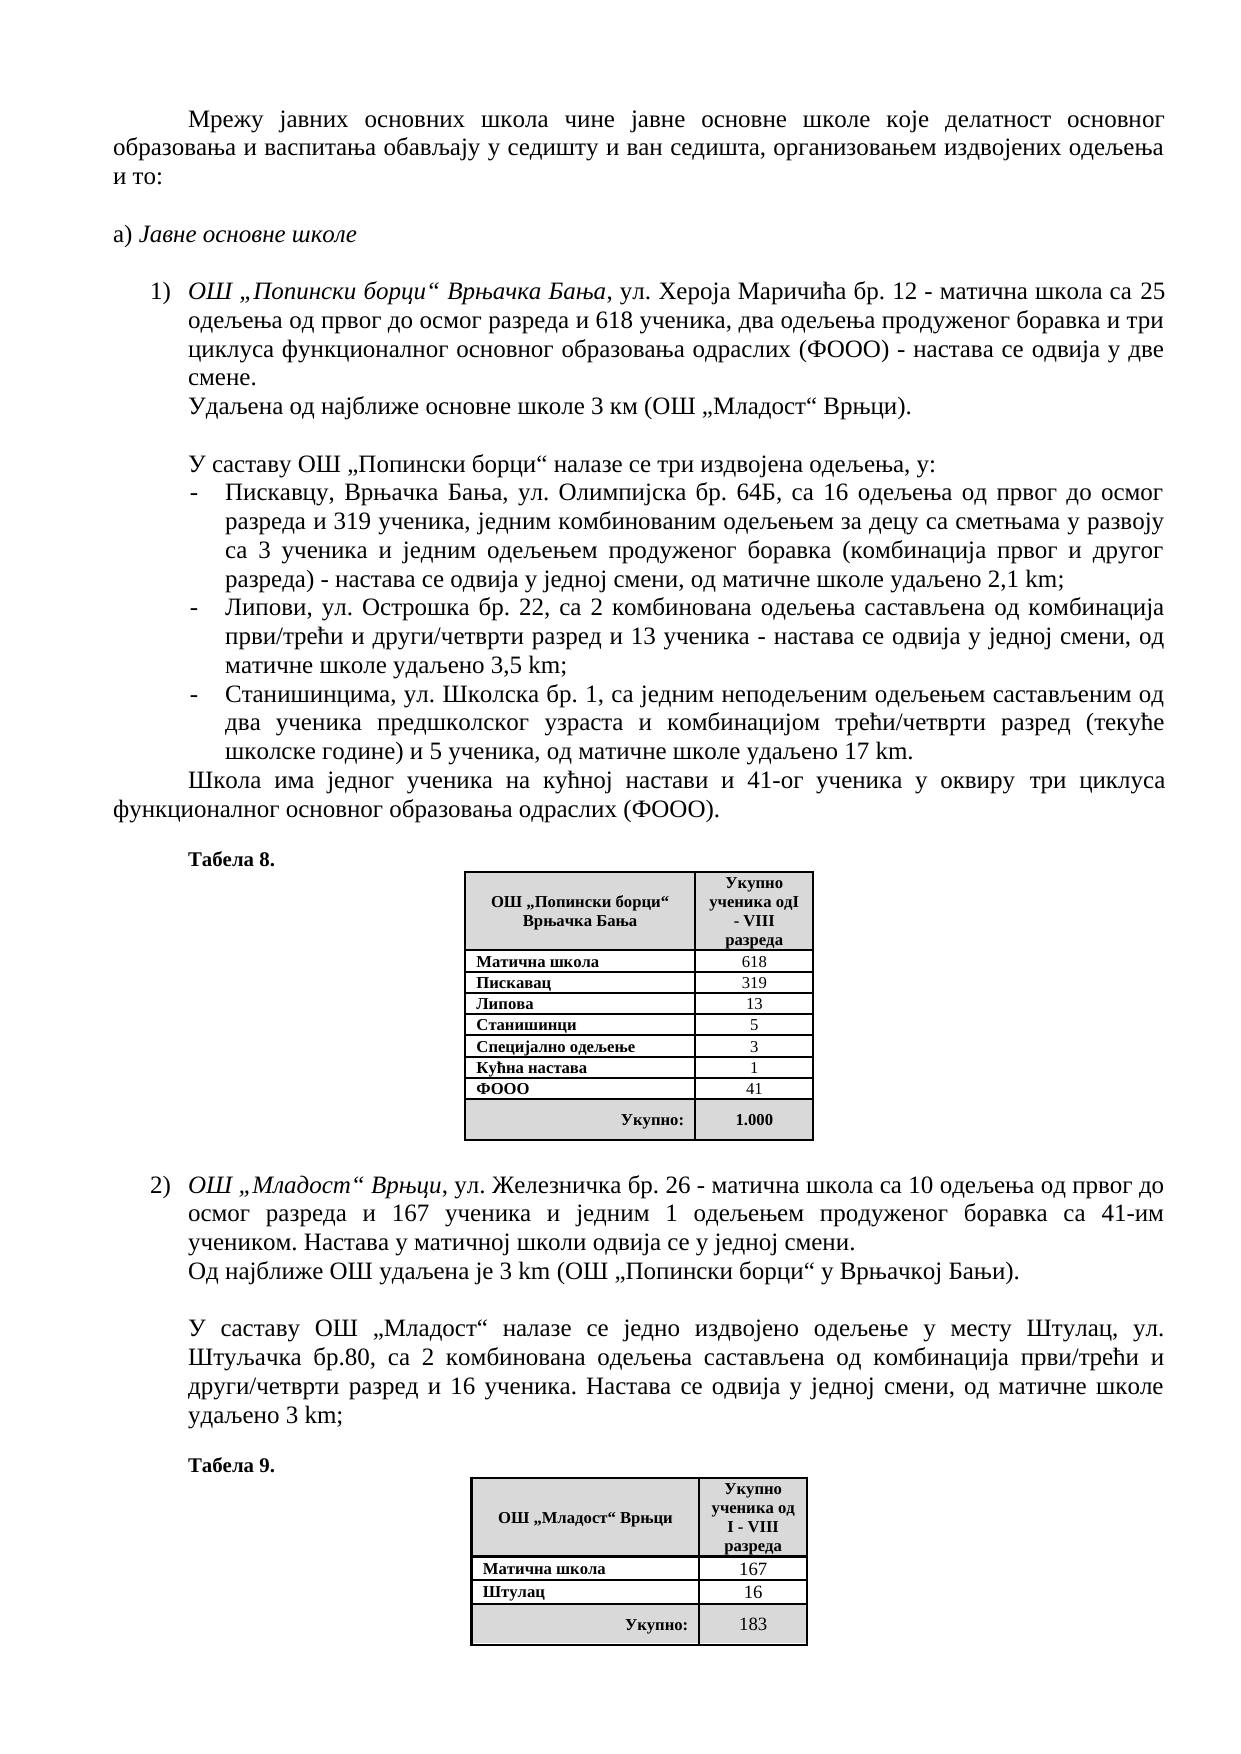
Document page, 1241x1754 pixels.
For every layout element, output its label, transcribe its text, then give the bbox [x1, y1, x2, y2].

text У саставу ОШ „Младост“ налазе се једно издвојено одељење у месту Штулац, ул. Штуљачка бр.80, са 2 комбинована одељења састављена од комбинација први/трећи и други/четврти разред и 16 ученика. Настава се одвија у једној смени, од матичне школе удаљено 3 km; [188, 1313, 1165, 1428]
table_cell Пискавац [466, 973, 694, 992]
table_cell Специјално одељење [466, 1036, 694, 1056]
table_cell 3 [696, 1036, 812, 1056]
text Школа има једног ученика на кућној настави и 41-ог ученика у оквиру три циклуса функционалног основног образовања одраслих (ФООО). [113, 765, 1165, 822]
table_cell 16 [700, 1581, 806, 1603]
table_cell Матична школа [466, 951, 694, 971]
list Липови, ул. Острошка бр. 22, са 2 комбинована одељења састављена од комбинација први/трећи и други/четврти разред и 13 ученика - настава се одвија у једној смени, од матичне школе удаљено 3,5 km; [189, 592, 1165, 679]
table_cell 5 [696, 1015, 812, 1034]
table_cell Укупно: [466, 1100, 694, 1139]
text Табела 8. [113, 847, 1165, 871]
table_header Укупно ученика одI - VIII разреда [696, 873, 812, 949]
text а) Јавне основне школе [113, 219, 1165, 247]
table_cell 618 [696, 951, 812, 971]
list Од најближе ОШ удаљена је 3 km (ОШ „Попински борци“ у Врњачкој Бањи). [188, 1256, 1165, 1285]
table_cell ФООО [466, 1079, 694, 1098]
table_header ОШ „Младост“ Врњци [473, 1479, 698, 1555]
table_cell 1 [696, 1058, 812, 1077]
table_cell 167 [700, 1558, 806, 1579]
table_cell Штулац [473, 1581, 698, 1603]
table_cell Укупно: [473, 1605, 698, 1643]
text Мрежу јавних основних школа чине јавне основне школе које делатност основног образовања и васпитања обављају у седишту и ван седишта, организовањем издвојених одељења и то: [113, 104, 1165, 190]
table_cell Матична школа [473, 1558, 698, 1579]
table_cell Липова [466, 994, 694, 1013]
table_cell Станишинци [466, 1015, 694, 1034]
table_cell 1.000 [696, 1100, 812, 1139]
table_header ОШ „Попински борци“ Врњачка Бања [466, 873, 694, 949]
text У саставу ОШ „Попински борци“ налазе се три издвојена одељења, у: [113, 449, 1165, 477]
text Табела 9. [113, 1453, 1165, 1477]
list Станишинцима, ул. Школска бр. 1, са једним неподељеним одељењем састављеним од два ученика предшколског узраста и комбинацијом трећи/четврти разред (текуће школске године) и 5 ученика, од матичне школе удаљено 17 km. [189, 679, 1165, 765]
list Удаљена од најближе основне школе 3 км (ОШ „Младост“ Врњци). [188, 391, 1165, 420]
list ОШ „Младост“ Врњци, ул. Железничка бр. 26 - матична школа са 10 одељења од првог до осмог разреда и 167 ученика и једним 1 одељењем продуженог боравка са 41-им учеником. Настава у матичној школи одвија се у једној смени. [150, 1170, 1165, 1256]
table_cell 13 [696, 994, 812, 1013]
table_cell 319 [696, 973, 812, 992]
list Пискавцу, Врњачка Бања, ул. Олимпијска бр. 64Б, са 16 одељења од првог до осмог разреда и 319 ученика, једним комбинованим одељењем за децу са сметњама у развоју са 3 ученика и једним одељењем продуженог боравка (комбинација првог и другог разреда) - настава се одвија у једној смени, од матичне школе удаљено 2,1 km; [189, 477, 1165, 592]
table_cell 183 [700, 1605, 806, 1643]
table_cell 41 [696, 1079, 812, 1098]
list ОШ „Попински борци“ Врњачка Бања, ул. Хероја Маричића бр. 12 - матична школа са 25 одељења од првог до осмог разреда и 618 ученика, два одељења продуженог боравка и три циклуса функционалног основног образовања одраслих (ФООО) - настава се одвија у две смене. [150, 276, 1165, 391]
table_cell Кућна настава [466, 1058, 694, 1077]
table_header Укупно ученика од I - VIII разреда [700, 1479, 806, 1555]
